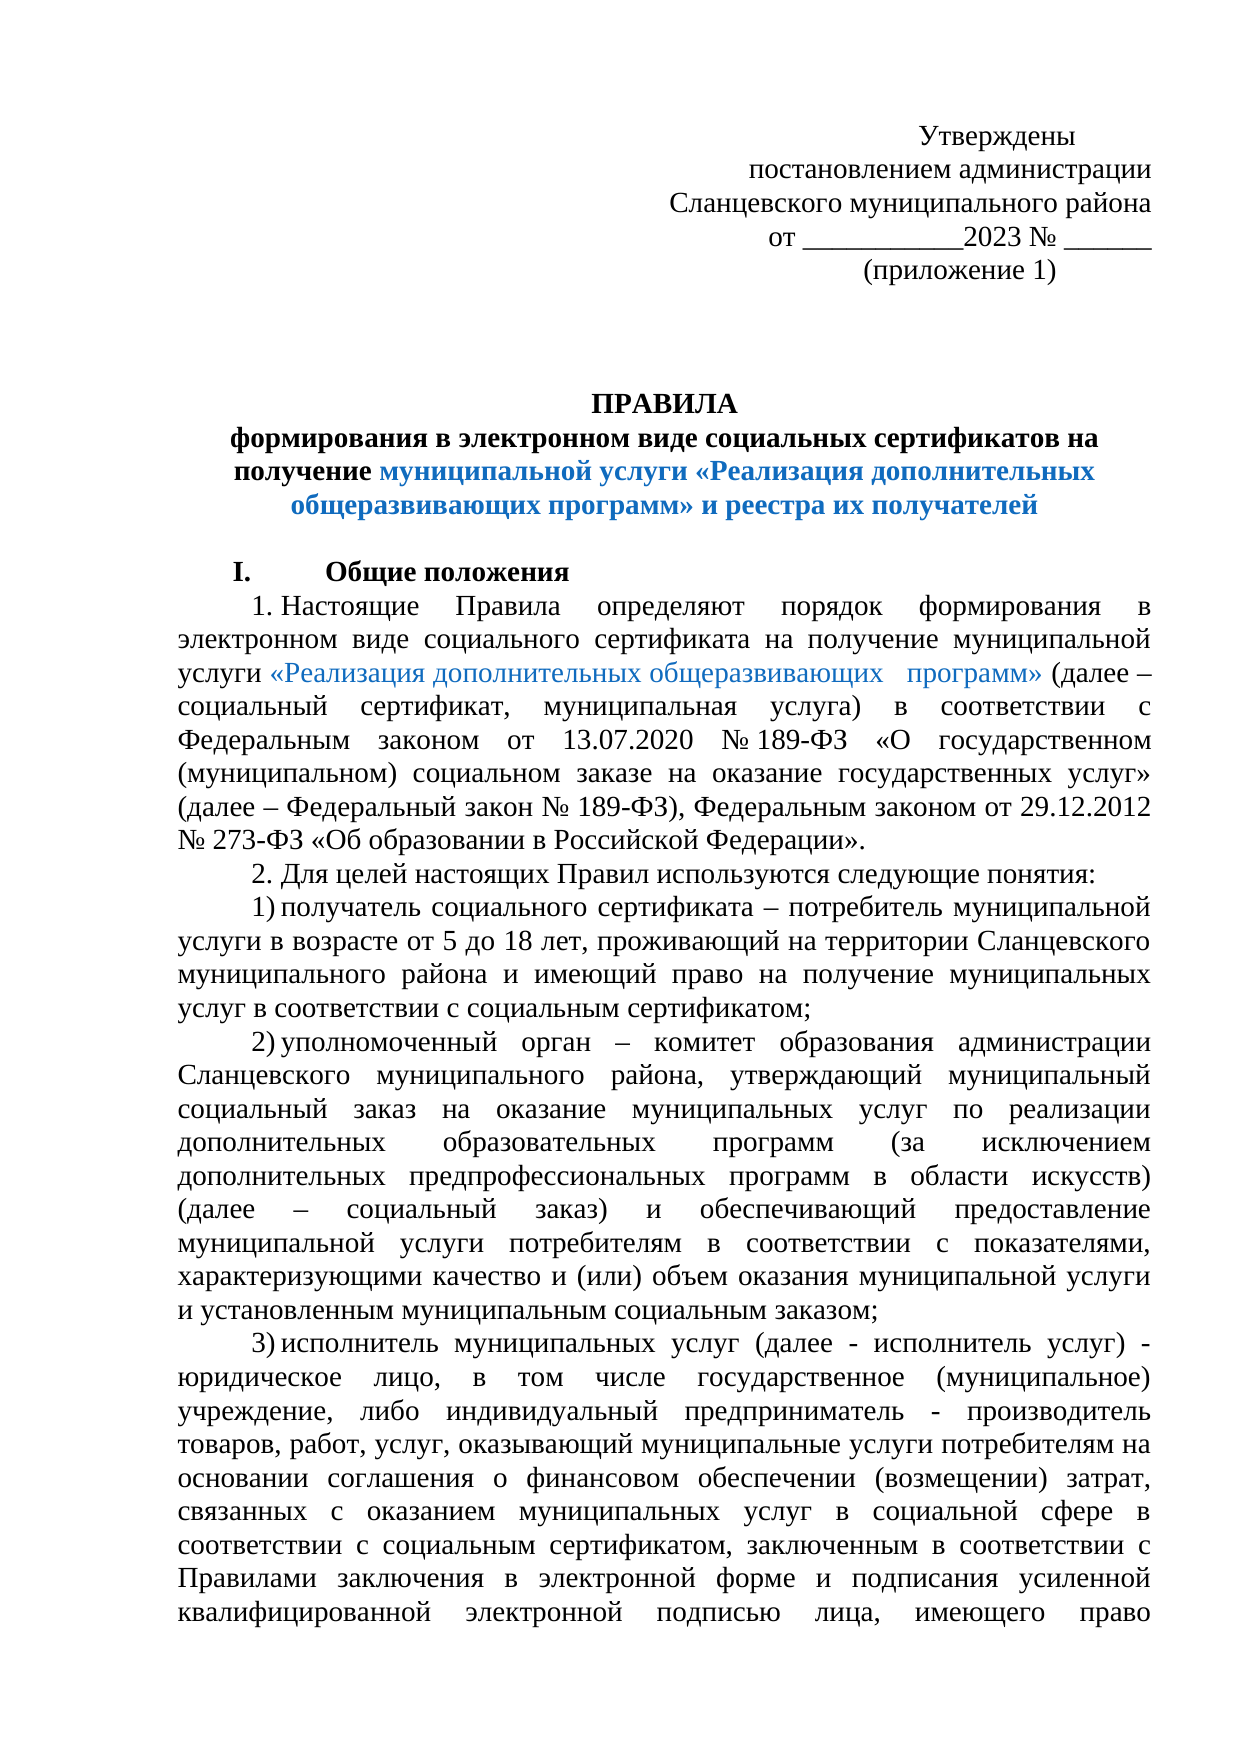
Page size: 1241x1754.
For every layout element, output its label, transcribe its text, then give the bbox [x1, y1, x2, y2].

list Для целей настоящих Правил используются следующие понятия: [177, 856, 1152, 889]
list Сланцевского муниципального района [310, 185, 1152, 219]
list от ___________2023 № ______ [768, 219, 1152, 252]
list Утверждены [768, 118, 1152, 152]
list постановлением администрации [310, 152, 1152, 185]
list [177, 1326, 1152, 1627]
list Настоящие Правила определяют порядок формирования в электронном виде социального сертификата на получение муниципальной услуги «Реализация дополнительных общеразвивающих программ» (далее – социальный сертификат, муниципальная услуга) в соответствии с Федеральным законом от 13.07.2020 № 189-ФЗ «О государственном (муниципальном) социальном заказе на оказание государственных услуг» (далее – Федеральный закон № 189-ФЗ), Федеральным законом от 29.12.2012 № 273-ФЗ «Об образовании в Российской Федерации». [177, 588, 1152, 856]
list уполномоченный орган – комитет образования администрации Сланцевского муниципального района, утверждающий муниципальный социальный заказ на оказание муниципальных услуг по реализации дополнительных образовательных программ (за исключением дополнительных предпрофессиональных программ в области искусств) (далее – социальный заказ) и обеспечивающий предоставление муниципальной услуги потребителям в соответствии с показателями, характеризующими качество и (или) объем оказания муниципальной услуги и установленным муниципальным социальным заказом; [177, 1024, 1152, 1326]
list получатель социального сертификата – потребитель муниципальной услуги в возрасте от 5 до 18 лет, проживающий на территории Сланцевского муниципального района и имеющий право на получение муниципальных услуг в соответствии с социальным сертификатом; [177, 889, 1152, 1024]
list (приложение 1) [768, 252, 1152, 286]
list Общие положения [177, 554, 1152, 588]
text формирования в электронном виде социальных сертификатов на получение муниципальной услуги «Реализация дополнительных общеразвивающих программ» и реестра их получателей [177, 420, 1152, 521]
text Правила [177, 386, 1152, 420]
